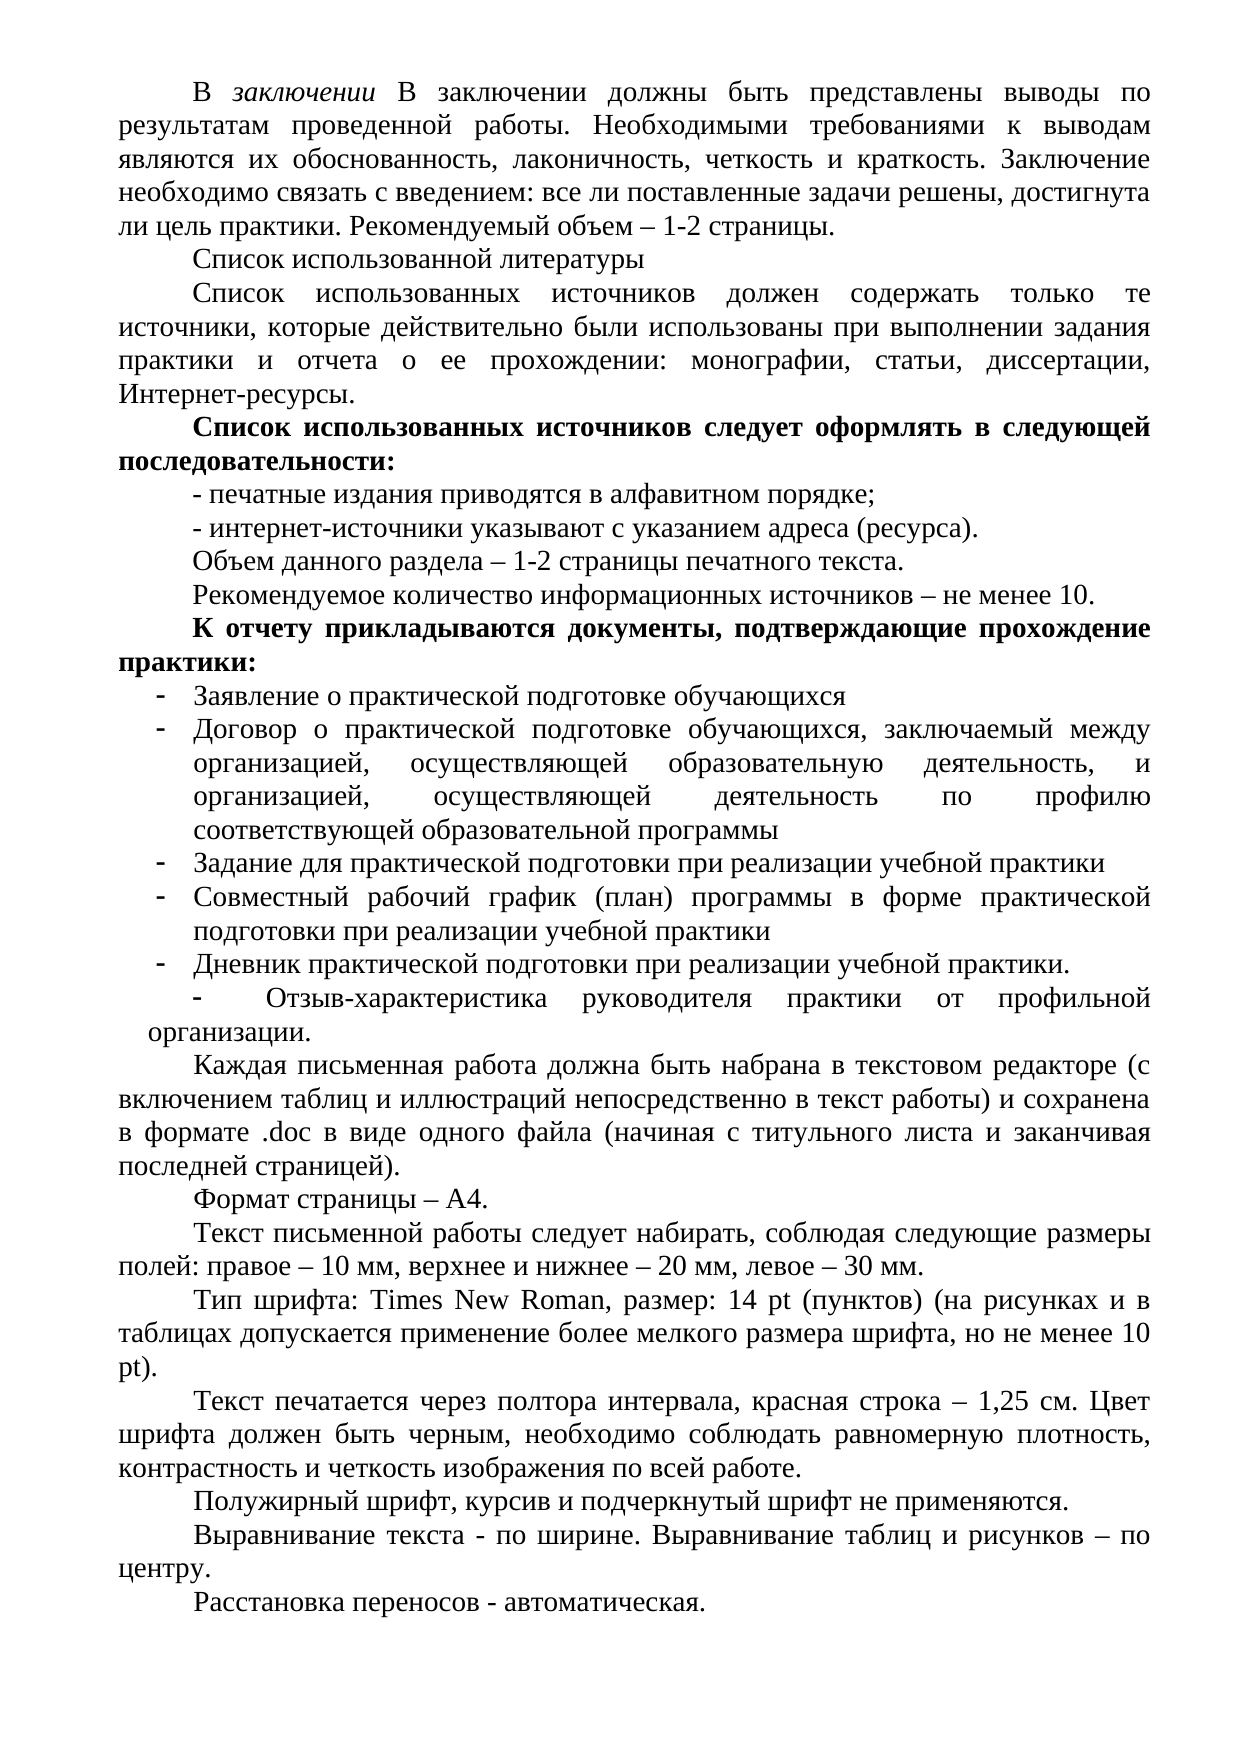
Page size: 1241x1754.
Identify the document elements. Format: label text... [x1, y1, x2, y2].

list Полужирный шрифт, курсив и подчеркнутый шрифт не применяются. [118, 1483, 1152, 1517]
list Заявление о практической подготовке обучающихся [156, 678, 1152, 711]
text Список использованных источников следует оформлять в следующей последовательности: [118, 409, 1152, 476]
list Выравнивание текста - по ширине. Выравнивание таблиц и рисунков – по центру. [118, 1517, 1152, 1584]
list Договор о практической подготовке обучающихся, заключаемый между организацией, осуществляющей образовательную деятельность, и организацией, осуществляющей деятельность по профилю соответствующей образовательной программы [156, 711, 1152, 846]
text К отчету прикладываются документы, подтверждающие прохождение практики: [118, 611, 1152, 678]
text Объем данного раздела – 1-2 страницы печатного текста. [118, 543, 1152, 577]
text Рекомендуемое количество информационных источников – не менее 10. [118, 577, 1152, 611]
text Список использованных источников должен содержать только те источники, которые действительно были использованы при выполнении задания практики и отчета о ее прохождении: монографии, статьи, диссертации, Интернет-ресурсы. [118, 275, 1152, 409]
list Задание для практической подготовки при реализации учебной практики [156, 846, 1152, 879]
list Текст письменной работы следует набирать, соблюдая следующие размеры полей: правое – 10 мм, верхнее и нижнее – 20 мм, левое – 30 мм. [118, 1215, 1152, 1282]
list Совместный рабочий график (план) программы в форме практической подготовки при реализации учебной практики [156, 879, 1152, 946]
text Список использованной литературы [118, 242, 1152, 275]
list Отзыв-характеристика руководителя практики от профильной организации. [148, 980, 1152, 1047]
list Тип шрифта: Times New Roman, размер: 14 pt (пунктов) (на рисунках и в таблицах допускается применение более мелкого размера шрифта, но не менее 10 pt). [118, 1282, 1152, 1383]
text - печатные издания приводятся в алфавитном порядке; [118, 476, 1152, 510]
list Формат страницы – А4. [118, 1181, 1152, 1215]
list Каждая письменная работа должна быть набрана в текстовом редакторе (с включением таблиц и иллюстраций непосредственно в текст работы) и сохранена в формате .doc в виде одного файла (начиная с титульного листа и заканчивая последней страницей). [118, 1047, 1152, 1181]
text В заключении В заключении должны быть представлены выводы по результатам проведенной работы. Необходимыми требованиями к выводам являются их обоснованность, лаконичность, четкость и краткость. Заключение необходимо связать с введением: все ли поставленные задачи решены, достигнута ли цель практики. Рекомендуемый объем – 1-2 страницы. [118, 74, 1152, 242]
list Текст печатается через полтора интервала, красная строка – 1,25 см. Цвет шрифта должен быть черным, необходимо соблюдать равномерную плотность, контрастность и четкость изображения по всей работе. [118, 1383, 1152, 1483]
text - интернет-источники указывают с указанием адреса (ресурса). [118, 510, 1152, 543]
list Расстановка переносов - автоматическая. [118, 1584, 1152, 1617]
list Дневник практической подготовки при реализации учебной практики. [156, 946, 1152, 980]
